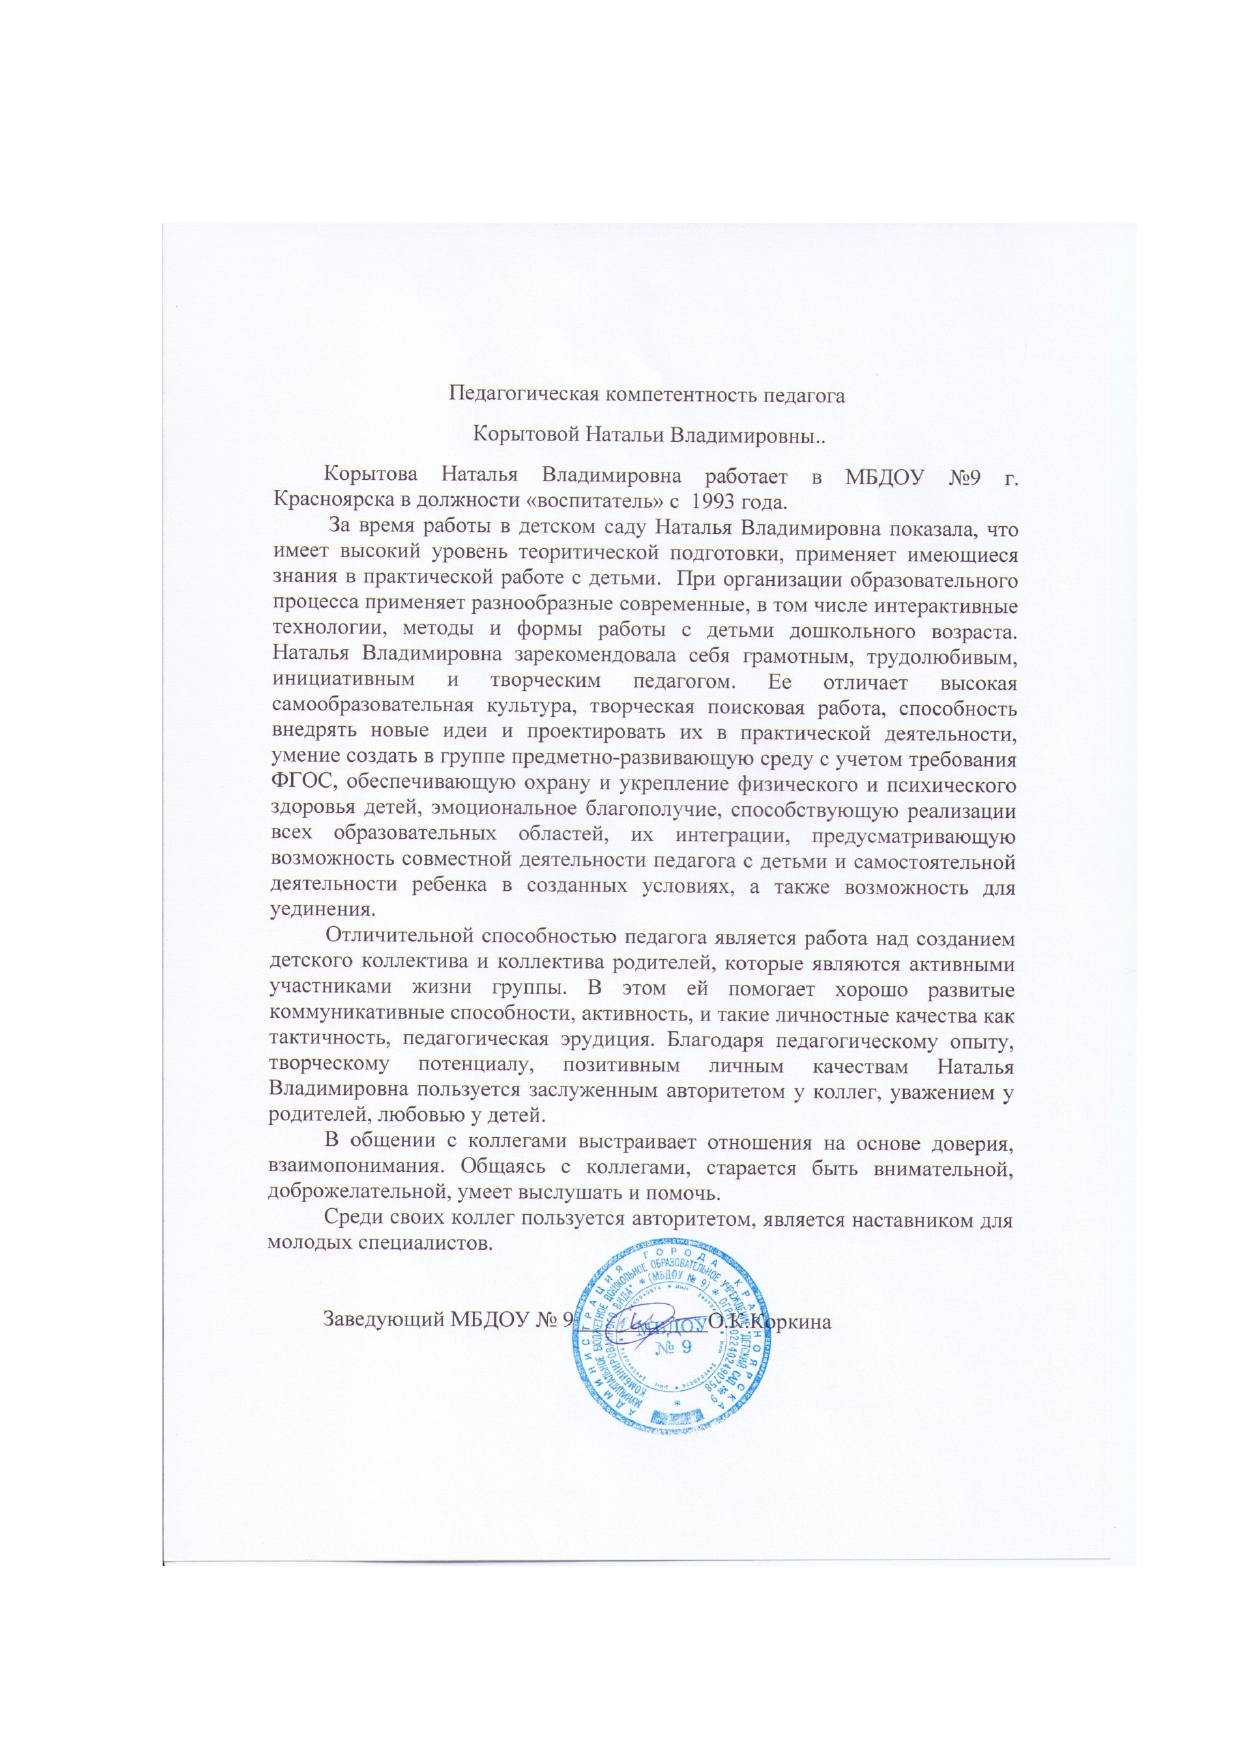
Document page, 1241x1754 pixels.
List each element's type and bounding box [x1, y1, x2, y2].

picture [162, 223, 1137, 1566]
